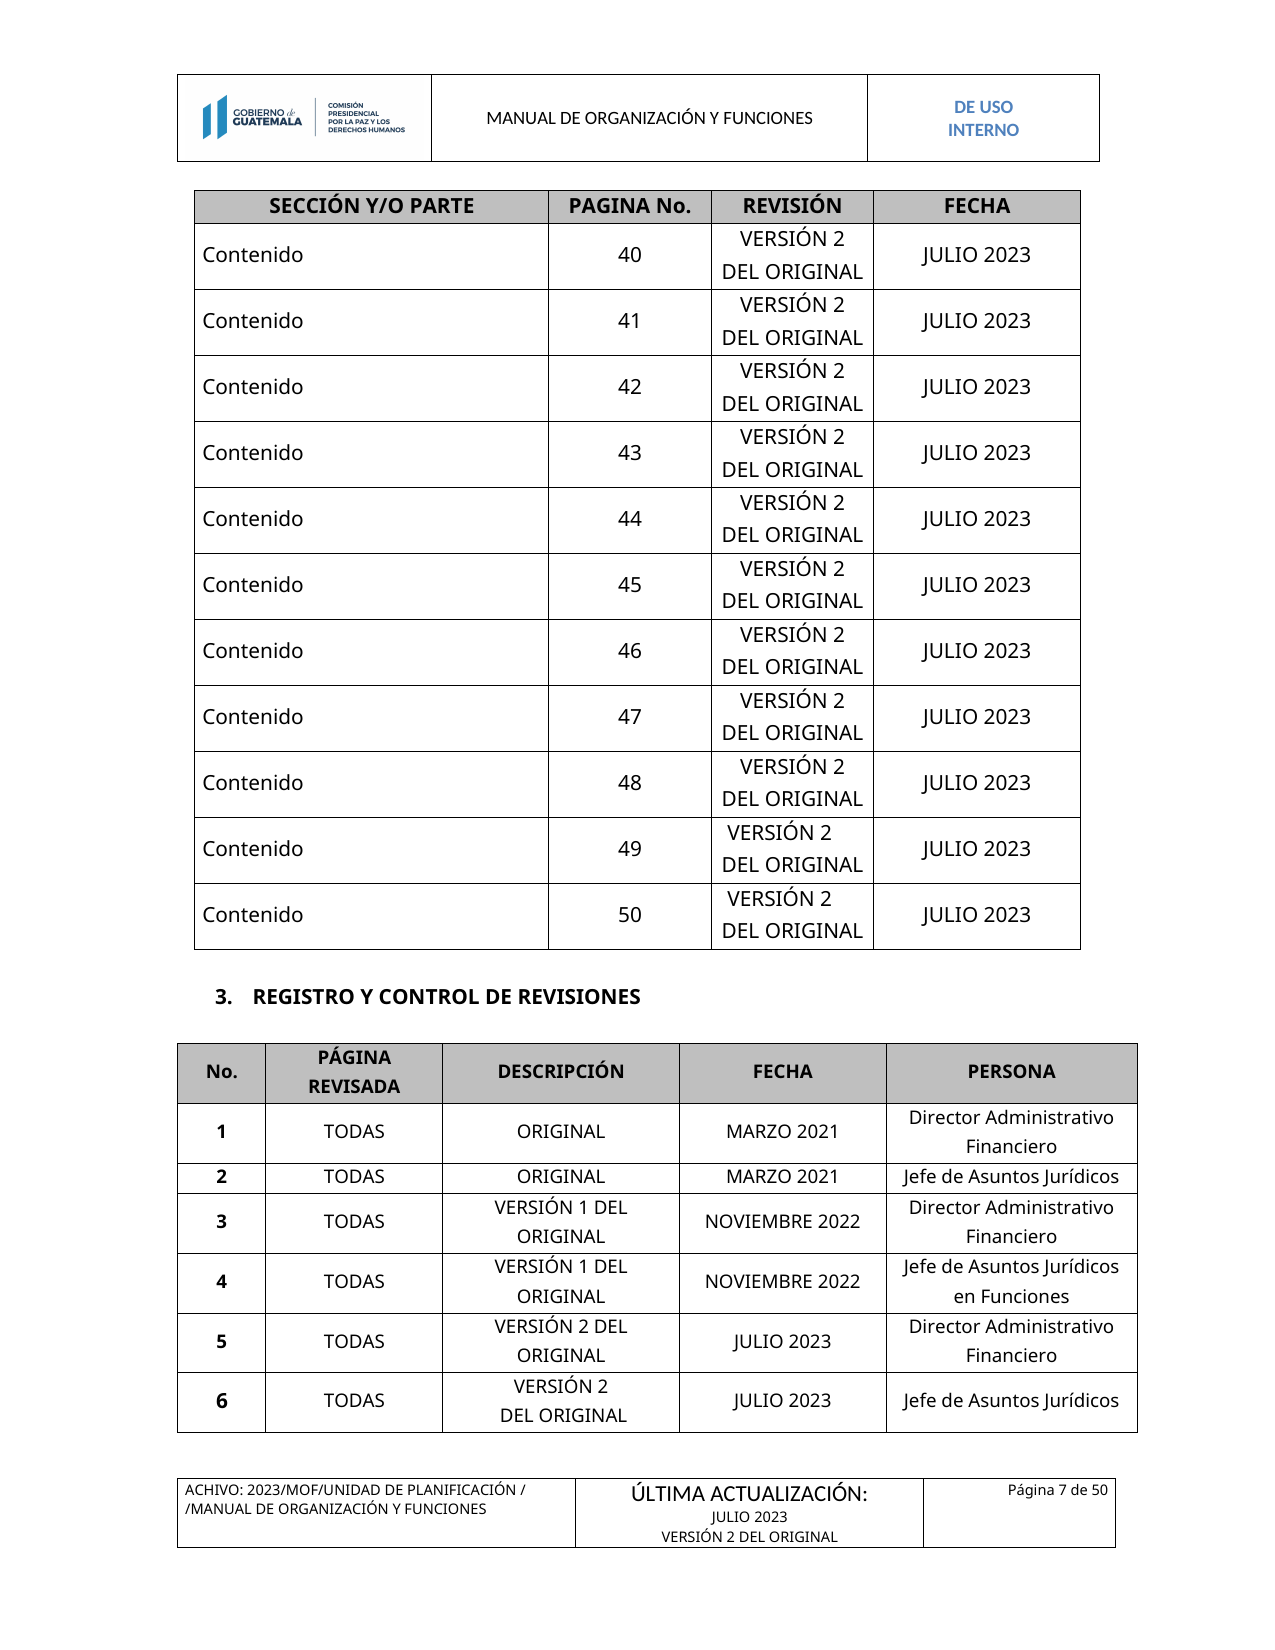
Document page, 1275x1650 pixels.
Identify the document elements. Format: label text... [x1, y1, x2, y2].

table_cell 44 [549, 488, 711, 553]
table_cell VERSIÓN 2 DEL ORIGINAL [712, 224, 873, 289]
table_cell Contenido [195, 752, 548, 817]
table_cell NOVIEMBRE 2022 [680, 1254, 886, 1312]
table_cell TODAS [266, 1314, 442, 1372]
table_cell TODAS [266, 1104, 442, 1163]
table_cell ORIGINAL [443, 1104, 679, 1163]
table_cell JULIO 2023 [874, 488, 1080, 553]
table_cell Jefe de Asuntos Jurídicos [887, 1373, 1137, 1432]
table_cell 47 [549, 686, 711, 751]
table_cell 45 [549, 554, 711, 619]
table_cell 49 [549, 818, 711, 883]
table_cell JULIO 2023 [874, 752, 1080, 817]
table_cell TODAS [266, 1254, 442, 1312]
table_cell Director Administrativo Financiero [887, 1104, 1137, 1163]
table_cell 1 [178, 1104, 265, 1163]
table_cell TODAS [266, 1194, 442, 1253]
table_cell 50 [549, 884, 711, 948]
table_cell VERSIÓN 2 DEL ORIGINAL [712, 488, 873, 553]
table_cell JULIO 2023 [874, 290, 1080, 355]
table_cell 42 [549, 356, 711, 421]
table_cell Jefe de Asuntos Jurídicos [887, 1164, 1137, 1193]
table_cell 40 [549, 224, 711, 289]
picture [185, 75, 425, 160]
table_cell Contenido [195, 356, 548, 421]
table_cell JULIO 2023 [874, 422, 1080, 487]
table_cell VERSIÓN 2 DEL ORIGINAL [712, 686, 873, 751]
table_cell JULIO 2023 [680, 1373, 886, 1432]
table_cell Contenido [195, 686, 548, 751]
table_cell 4 [178, 1254, 265, 1312]
table_cell ORIGINAL [443, 1164, 679, 1193]
table_cell Contenido [195, 554, 548, 619]
table_header FECHA [874, 191, 1080, 223]
table_cell Contenido [195, 422, 548, 487]
table_cell MARZO 2021 [680, 1164, 886, 1193]
table_cell JULIO 2023 [874, 554, 1080, 619]
table_cell 6 [178, 1373, 265, 1432]
table_header PAGINA No. [549, 191, 711, 223]
table_cell 5 [178, 1314, 265, 1372]
table_cell VERSIÓN 2 DEL ORIGINAL [712, 422, 873, 487]
table_cell 2 [178, 1164, 265, 1193]
table_cell MARZO 2021 [680, 1104, 886, 1163]
table_cell Contenido [195, 884, 548, 948]
table_header SECCIÓN Y/O PARTE [195, 191, 548, 223]
table_header DESCRIPCIÓN [443, 1044, 679, 1103]
table_cell VERSIÓN 2 DEL ORIGINAL [712, 884, 873, 948]
table_cell VERSIÓN 1 DEL ORIGINAL [443, 1254, 679, 1312]
table_cell VERSIÓN 2 DEL ORIGINAL [712, 752, 873, 817]
table_cell VERSIÓN 2 DEL ORIGINAL [443, 1373, 679, 1432]
table_cell 41 [549, 290, 711, 355]
table_cell JULIO 2023 [874, 356, 1080, 421]
table_cell Contenido [195, 620, 548, 685]
table_cell Contenido [195, 224, 548, 289]
table_cell VERSIÓN 2 DEL ORIGINAL [712, 554, 873, 619]
table_cell Contenido [195, 290, 548, 355]
table_cell TODAS [266, 1164, 442, 1193]
table_header PÁGINA REVISADA [266, 1044, 442, 1103]
table_cell JULIO 2023 [874, 686, 1080, 751]
table_cell JULIO 2023 [874, 224, 1080, 289]
table_cell 46 [549, 620, 711, 685]
table_cell JULIO 2023 [874, 620, 1080, 685]
table_cell Jefe de Asuntos Jurídicos en Funciones [887, 1254, 1137, 1312]
table_cell VERSIÓN 1 DEL ORIGINAL [443, 1194, 679, 1253]
table_cell VERSIÓN 2 DEL ORIGINAL [443, 1314, 679, 1372]
table_header No. [178, 1044, 265, 1103]
table_cell VERSIÓN 2 DEL ORIGINAL [712, 290, 873, 355]
table_header REVISIÓN [712, 191, 873, 223]
table_cell Contenido [195, 488, 548, 553]
table_cell JULIO 2023 [874, 818, 1080, 883]
table_cell JULIO 2023 [874, 884, 1080, 948]
table_header FECHA [680, 1044, 886, 1103]
table_header PERSONA [887, 1044, 1137, 1103]
table_cell VERSIÓN 2 DEL ORIGINAL [712, 818, 873, 883]
table_cell VERSIÓN 2 DEL ORIGINAL [712, 356, 873, 421]
table_cell Director Administrativo Financiero [887, 1314, 1137, 1372]
table_cell VERSIÓN 2 DEL ORIGINAL [712, 620, 873, 685]
table_cell NOVIEMBRE 2022 [680, 1194, 886, 1253]
table_cell 43 [549, 422, 711, 487]
table_cell TODAS [266, 1373, 442, 1432]
table_cell 48 [549, 752, 711, 817]
table_cell 3 [178, 1194, 265, 1253]
table_cell JULIO 2023 [680, 1314, 886, 1372]
table_cell Director Administrativo Financiero [887, 1194, 1137, 1253]
table_cell Contenido [195, 818, 548, 883]
subtitle REGISTRO Y CONTROL DE REVISIONES [215, 982, 1098, 1011]
